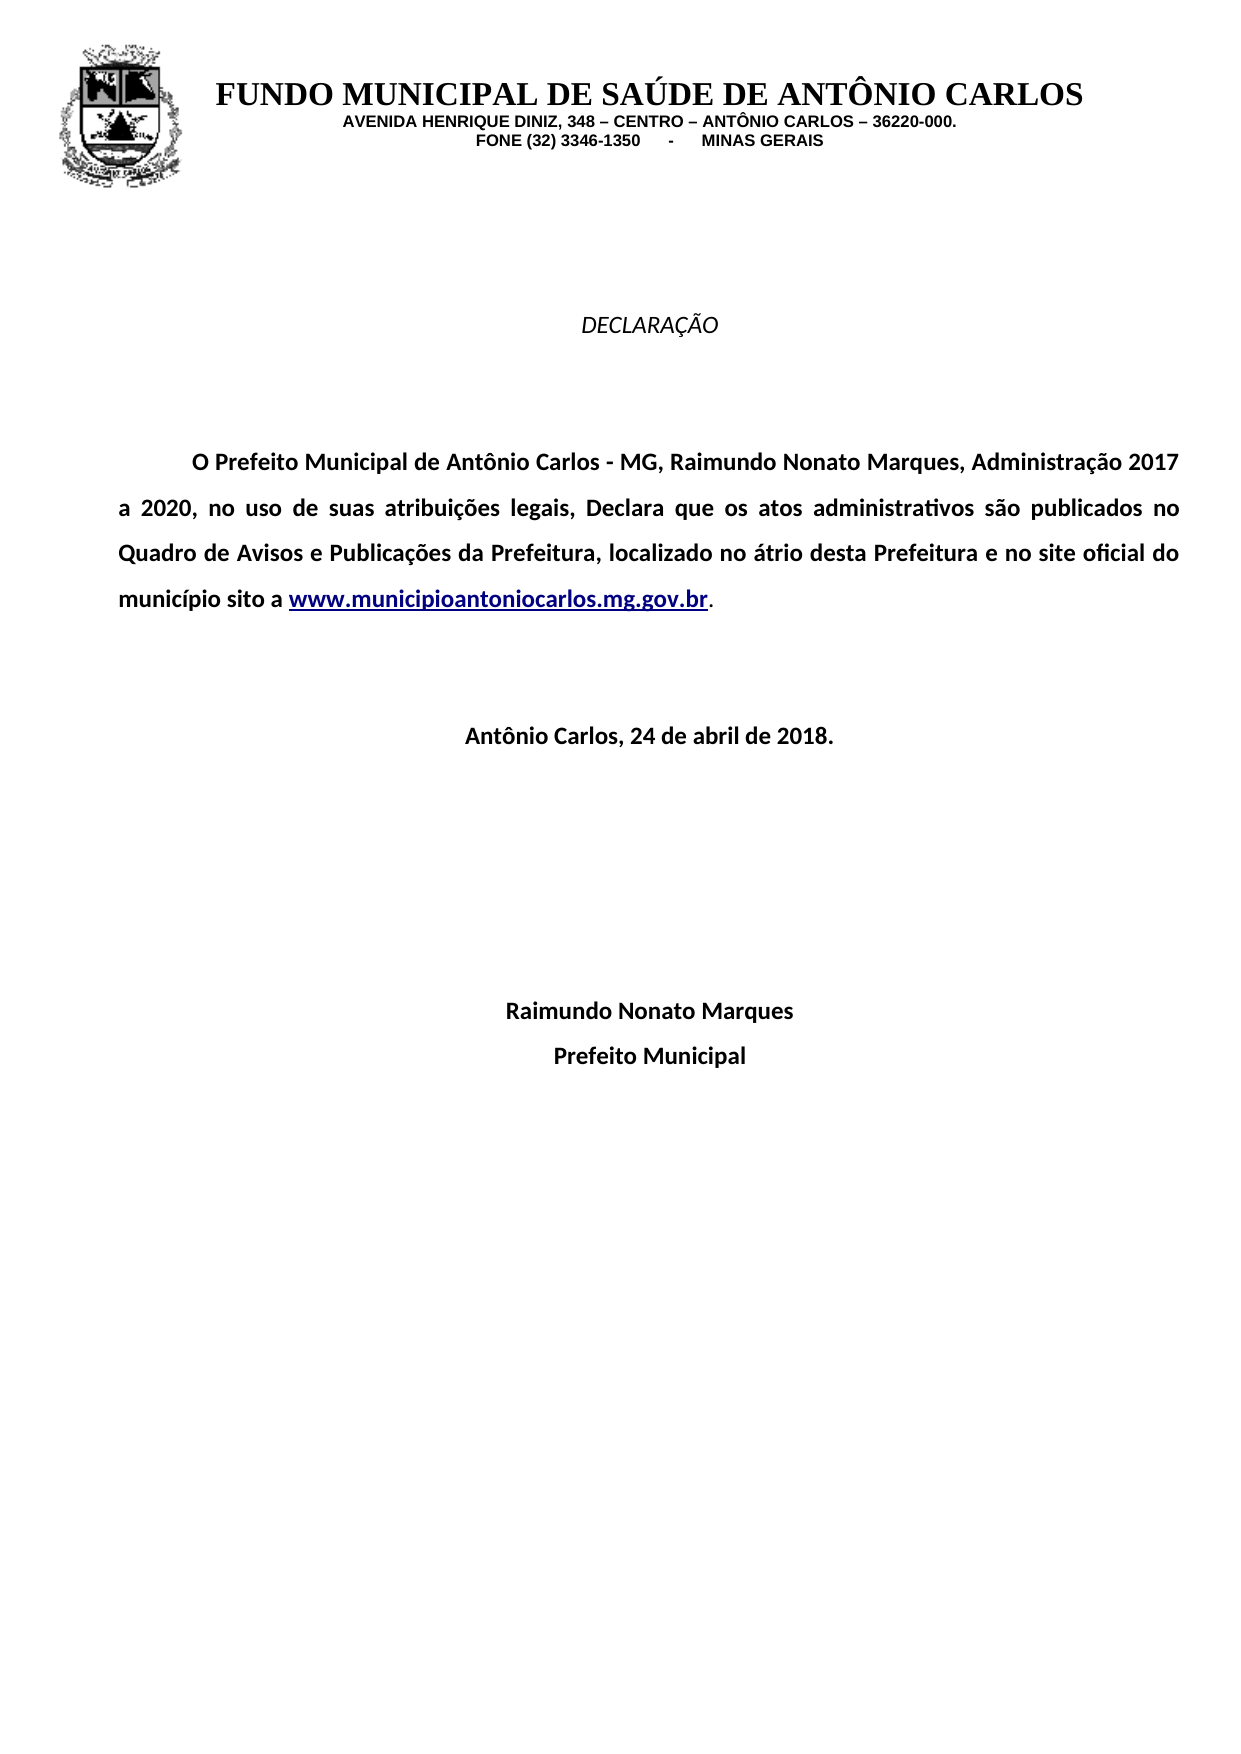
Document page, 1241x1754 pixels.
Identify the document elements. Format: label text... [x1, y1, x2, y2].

subtitle DECLARAÇÃO [118, 309, 1181, 339]
text O Prefeito Municipal de Antônio Carlos - MG, Raimundo Nonato Marques, Administração 2017 a 2020, no uso de suas atribuições legais, Declara que os atos administrativos são publicados no Quadro de Avisos e Publicações da Prefeitura, localizado no átrio desta Prefeitura e no site oficial do município sito a www.municipioantoniocarlos.mg.gov.br. [118, 446, 1181, 614]
picture [33, 17, 201, 205]
text Antônio Carlos, 24 de abril de 2018. [118, 720, 1181, 751]
text Raimundo Nonato Marques [118, 995, 1181, 1025]
text Prefeito Municipal [118, 1041, 1181, 1071]
